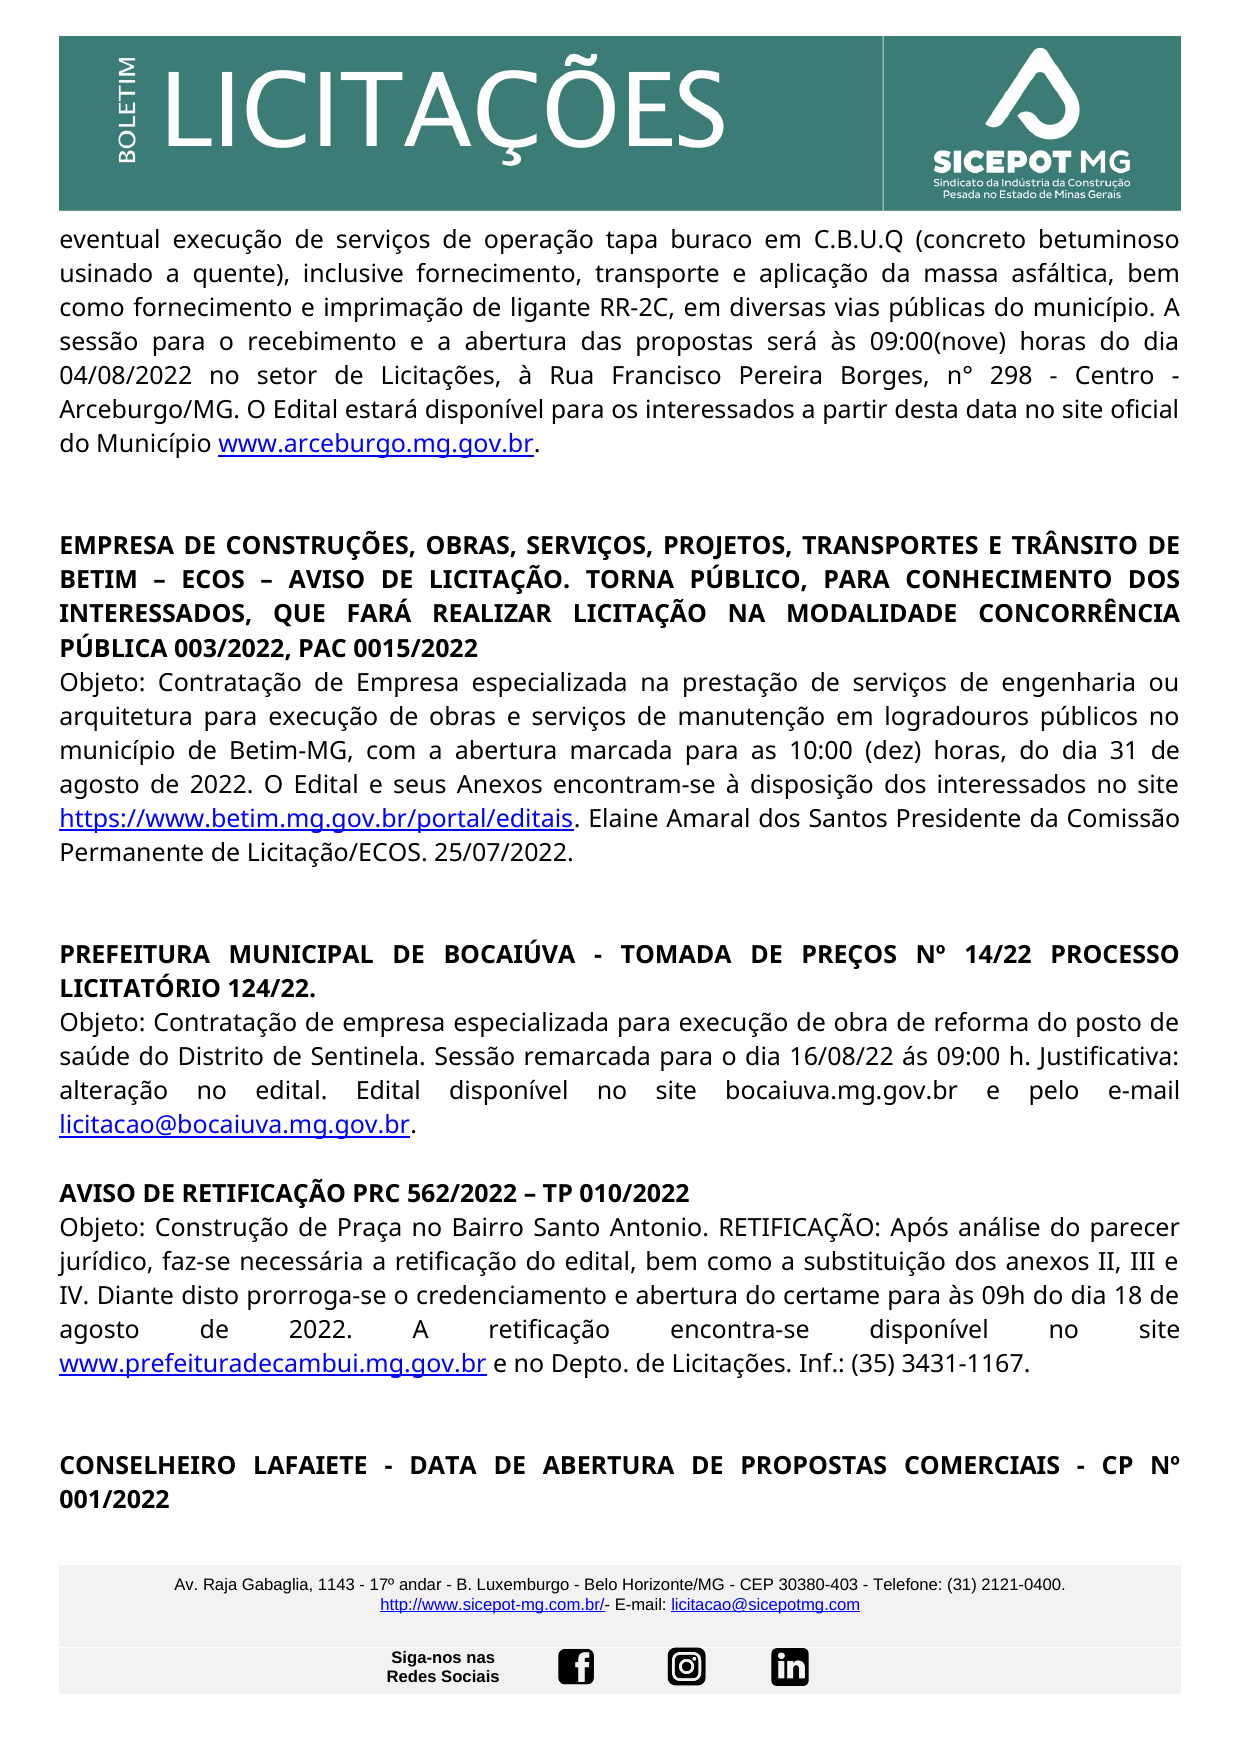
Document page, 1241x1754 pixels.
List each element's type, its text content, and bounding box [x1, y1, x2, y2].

picture [557, 1648, 594, 1685]
text Objeto: Construção de Praça no Bairro Santo Antonio. RETIFICAÇÃO: Após análise do parecer jurídico, faz-se necessária a retificação do edital, bem como a substituição dos anexos II, III e IV. Diante disto prorroga-se o credenciamento e abertura do certame para às 09h do dia 18 de agosto de 2022. A retificação encontra-se disponível no site www.prefeituradecambui.mg.gov.br e no Depto. de Licitações. Inf.: (35) 3431-1167. [59, 1209, 1181, 1379]
text AVISO DE RETIFICAÇÃO PRC 562/2022 – TP 010/2022 [59, 1175, 1181, 1209]
text Objeto: Contratação de empresa especializada para execução de obra de reforma do posto de saúde do Distrito de Sentinela. Sessão remarcada para o dia 16/08/22 ás 09:00 h. Justificativa: alteração no edital. Edital disponível no site bocaiuva.mg.gov.br e pelo e-mail licitacao@bocaiuva.mg.gov.br. [59, 1005, 1181, 1141]
text PREFEITURA MUNICIPAL DE BOCAIÚVA - TOMADA DE PREÇOS Nº 14/22 PROCESSO LICITATÓRIO 124/22. [59, 937, 1181, 1005]
picture [667, 1647, 706, 1686]
text Objeto: Contratação de Empresa especializada na prestação de serviços de engenharia ou arquitetura para execução de obras e serviços de manutenção em logradouros públicos no município de Betim-MG, com a abertura marcada para as 10:00 (dez) horas, do dia 31 de agosto de 2022. O Edital e seus Anexos encontram-se à disposição dos interessados no site https://www.betim.mg.gov.br/portal/editais. Elaine Amaral dos Santos Presidente da Comissão Permanente de Licitação/ECOS. 25/07/2022. [59, 664, 1181, 869]
text CONSELHEIRO LAFAIETE - DATA DE ABERTURA DE PROPOSTAS COMERCIAIS - CP Nº 001/2022 [59, 1448, 1181, 1516]
picture [59, 36, 1181, 211]
picture [771, 1648, 809, 1686]
text EMPRESA DE CONSTRUÇÕES, OBRAS, SERVIÇOS, PROJETOS, TRANSPORTES E TRÂNSITO DE BETIM – ECOS – AVISO DE LICITAÇÃO. TORNA PÚBLICO, PARA CONHECIMENTO DOS INTERESSADOS, QUE FARÁ REALIZAR LICITAÇÃO NA MODALIDADE CONCORRÊNCIA PÚBLICA 003/2022, PAC 0015/2022 [59, 528, 1181, 664]
